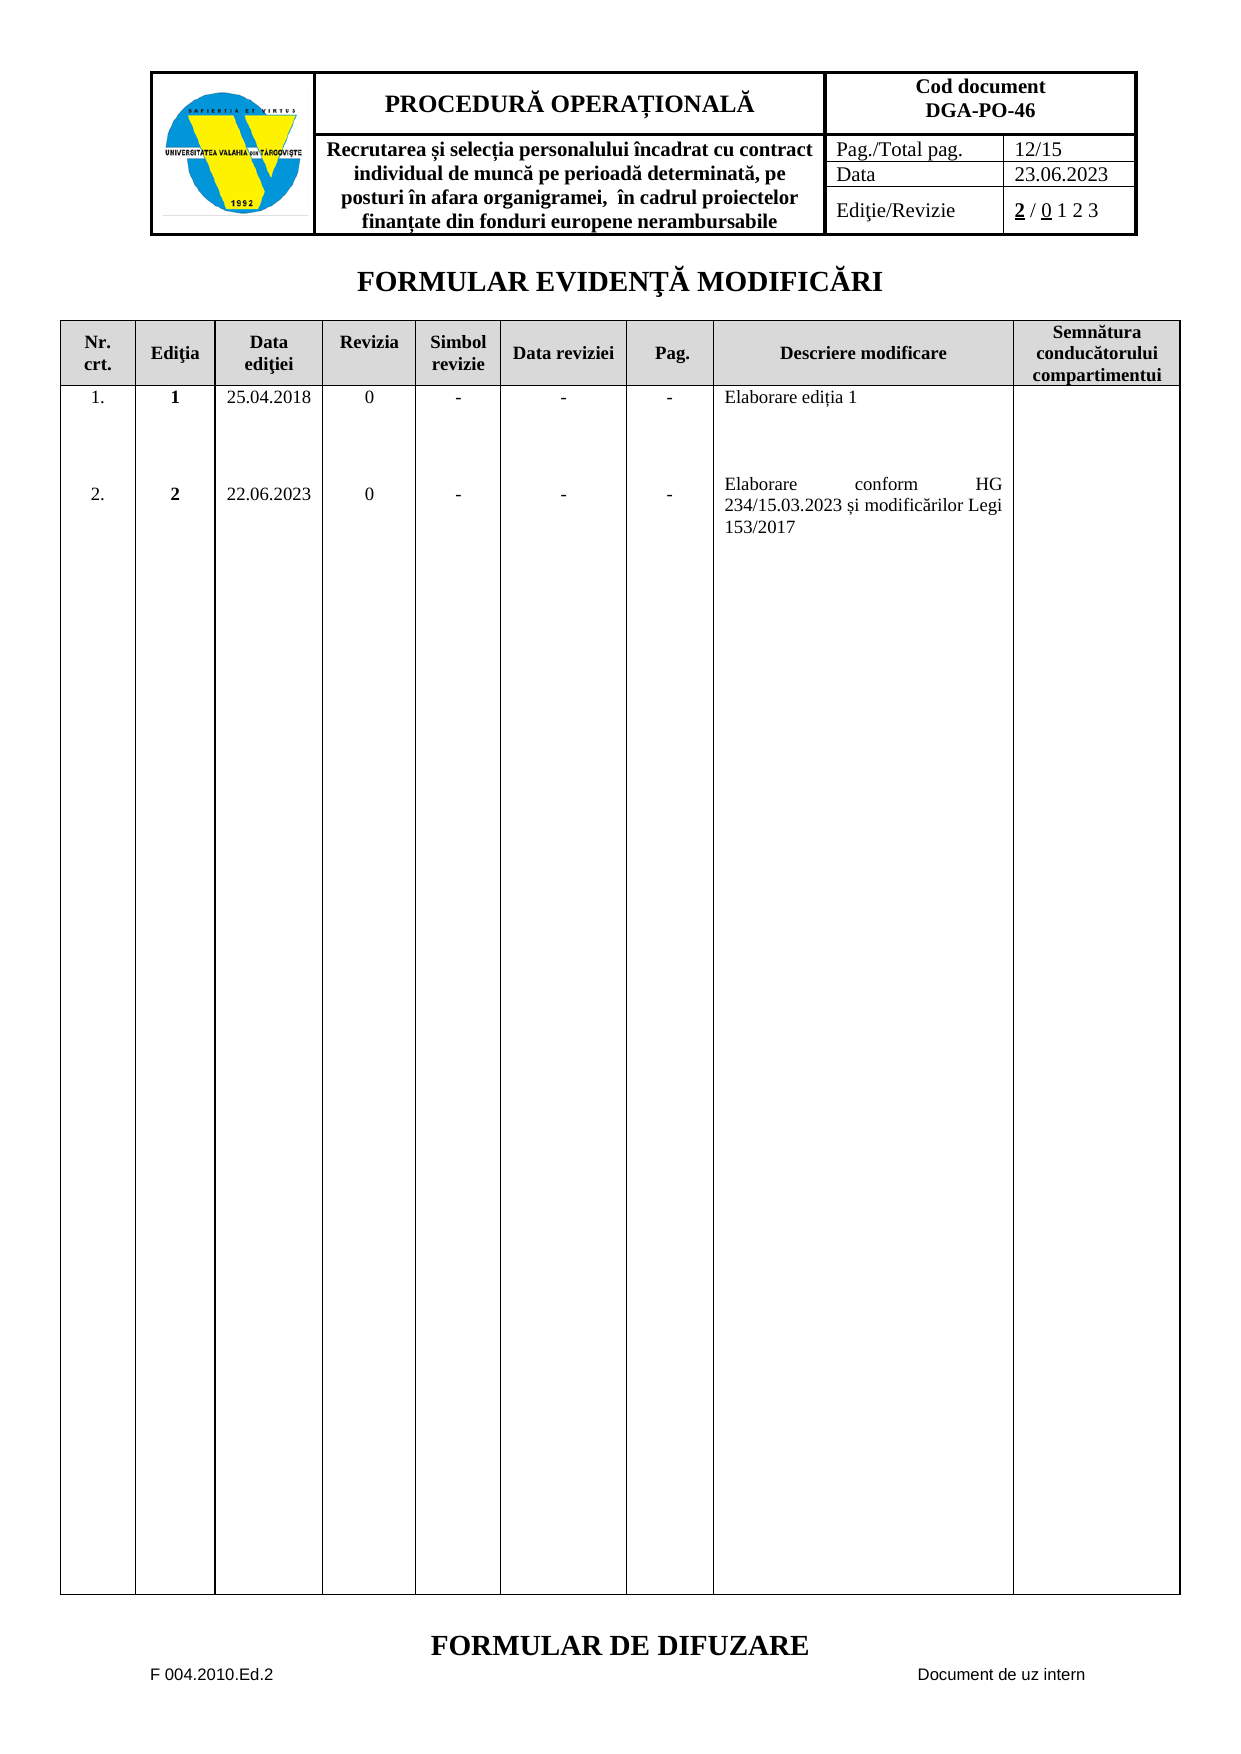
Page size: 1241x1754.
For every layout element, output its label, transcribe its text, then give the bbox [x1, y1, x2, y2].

table_header Simbol revizie [416, 321, 500, 385]
table_header Pag. [627, 321, 713, 385]
picture [162, 90, 309, 216]
table_cell - - [416, 386, 500, 1594]
table_cell [1014, 386, 1179, 1594]
table_header Semnătura conducătorului compartimentui [1014, 321, 1179, 385]
table_header Descriere modificare [714, 321, 1013, 385]
table_header Data ediţiei [216, 321, 322, 385]
table_header Data reviziei [501, 321, 626, 385]
title FORMULAR EVIDENŢĂ MODIFICĂRI [150, 264, 1090, 298]
table_header Nr. crt. [61, 321, 135, 385]
text FORMULAR DE DIFUZARE [150, 1628, 1090, 1662]
table_cell 25.04.2018 22.06.2023 [216, 386, 322, 1594]
table_header Ediţia [136, 321, 214, 385]
table_cell Elaborare ediția 1 Elaborare conform HG 234/15.03.2023 și modificărilor Legi 153/2017 [714, 386, 1013, 1594]
table_cell 0 0 [323, 386, 415, 1594]
table_cell - - [627, 386, 713, 1594]
table_cell - - [501, 386, 626, 1594]
table_cell 1. 2. [61, 386, 135, 1594]
table_cell 1 2 [136, 386, 214, 1594]
table_header Revizia [323, 321, 415, 385]
